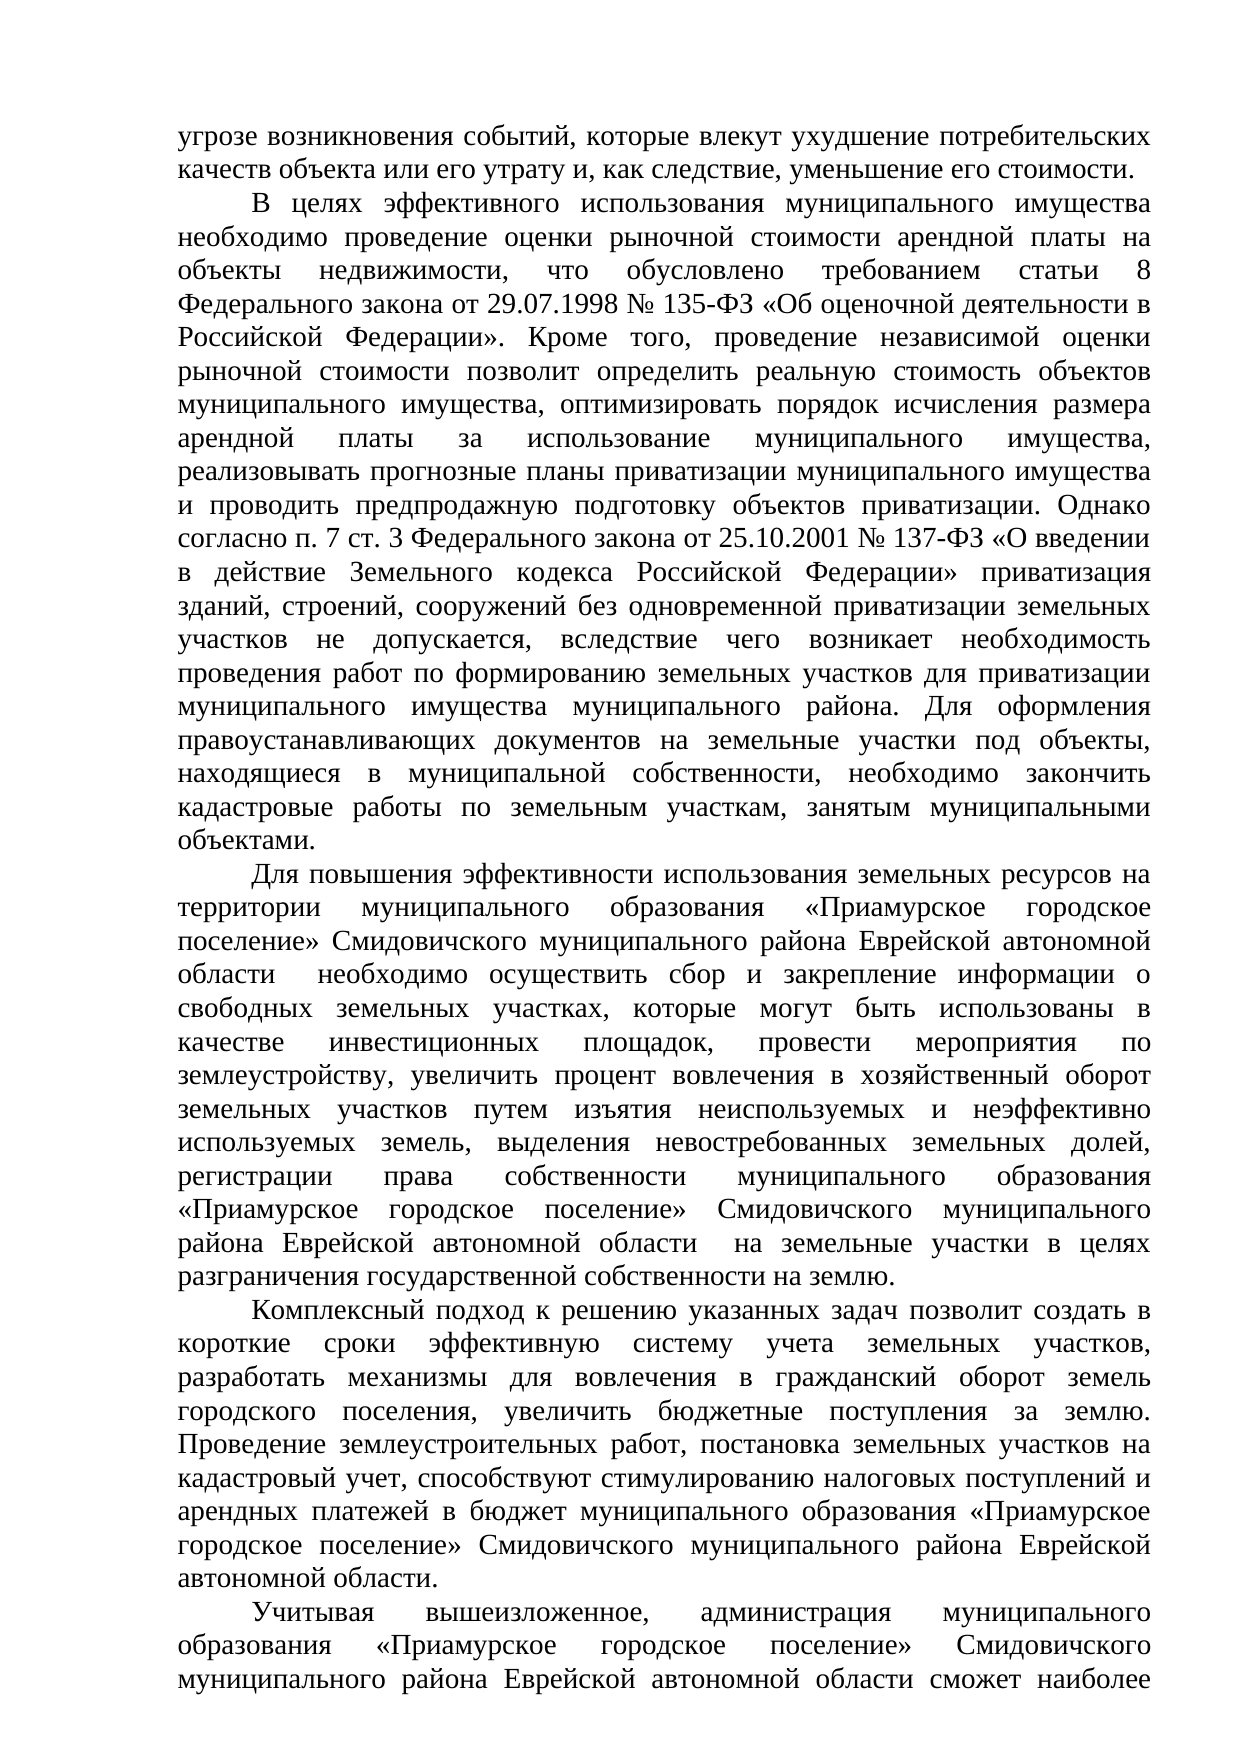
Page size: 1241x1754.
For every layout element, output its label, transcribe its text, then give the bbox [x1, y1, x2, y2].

text Комплексный подход к решению указанных задач позволит создать в короткие сроки эффективную систему учета земельных участков, разработать механизмы для вовлечения в гражданский оборот земель городского поселения, увеличить бюджетные поступления за землю. Проведение землеустроительных работ, постановка земельных участков на кадастровый учет, способствуют стимулированию налоговых поступлений и арендных платежей в бюджет муниципального образования «Приамурское городское поселение» Смидовичского муниципального района Еврейской автономной области. [177, 1292, 1152, 1594]
text В целях эффективного использования муниципального имущества необходимо проведение оценки рыночной стоимости арендной платы на объекты недвижимости, что обусловлено требованием статьи 8 Федерального закона от 29.07.1998 № 135-ФЗ «Об оценочной деятельности в Российской Федерации». Кроме того, проведение независимой оценки рыночной стоимости позволит определить реальную стоимость объектов муниципального имущества, оптимизировать порядок исчисления размера арендной платы за использование муниципального имущества, реализовывать прогнозные планы приватизации муниципального имущества и проводить предпродажную подготовку объектов приватизации. Однако согласно п. 7 ст. 3 Федерального закона от 25.10.2001 № 137-ФЗ «О введении в действие Земельного кодекса Российской Федерации» приватизация зданий, строений, сооружений без одновременной приватизации земельных участков не допускается, вследствие чего возникает необходимость проведения работ по формированию земельных участков для приватизации муниципального имущества муниципального района. Для оформления правоустанавливающих документов на земельные участки под объекты, находящиеся в муниципальной собственности, необходимо закончить кадастровые работы по земельным участкам, занятым муниципальными объектами. [177, 185, 1152, 856]
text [177, 1594, 1152, 1694]
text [177, 118, 1152, 185]
text Для повышения эффективности использования земельных ресурсов на территории муниципального образования «Приамурское городское поселение» Смидовичского муниципального района Еврейской автономной области необходимо осуществить сбор и закрепление информации о свободных земельных участках, которые могут быть использованы в качестве инвестиционных площадок, провести мероприятия по землеустройству, увеличить процент вовлечения в хозяйственный оборот земельных участков путем изъятия неиспользуемых и неэффективно используемых земель, выделения невостребованных земельных долей, регистрации права собственности муниципального образования «Приамурское городское поселение» Смидовичского муниципального района Еврейской автономной области на земельные участки в целях разграничения государственной собственности на землю. [177, 856, 1152, 1292]
